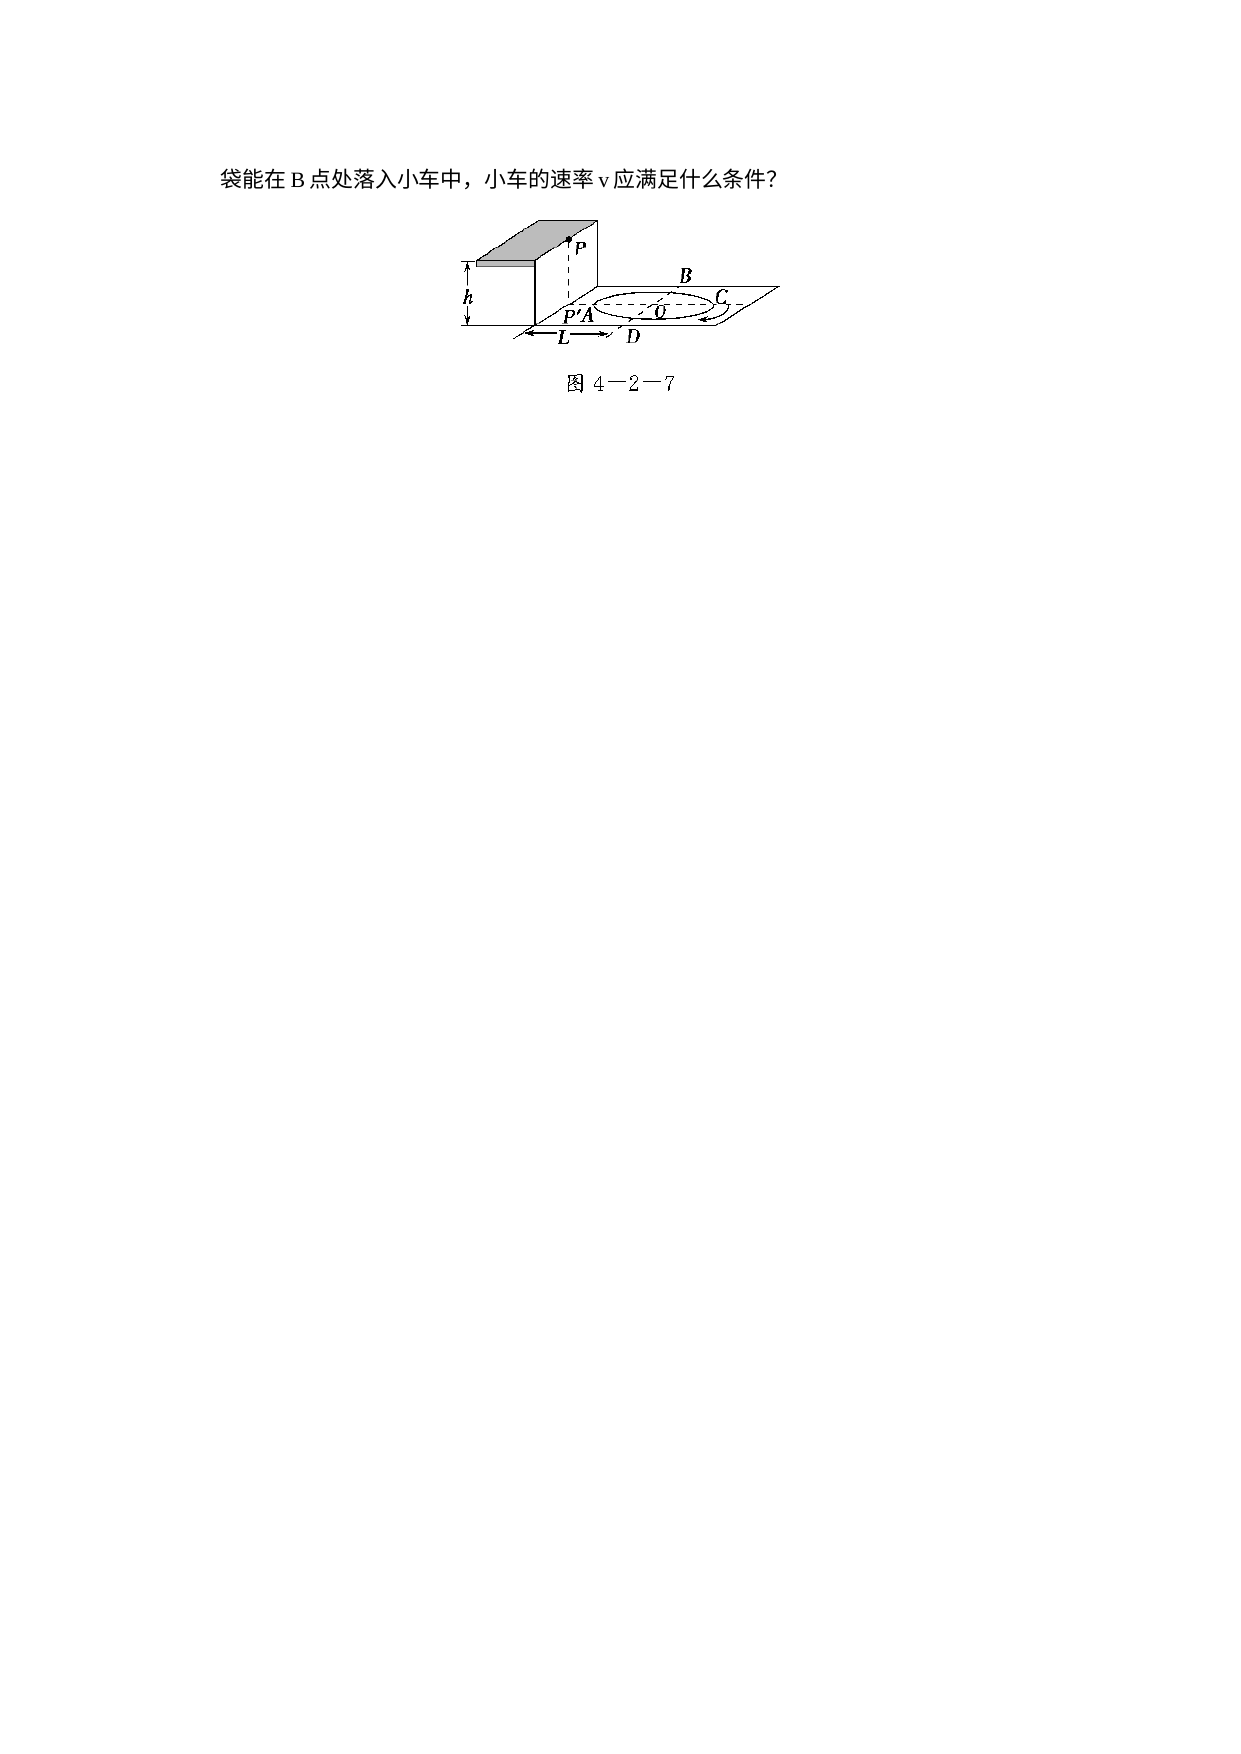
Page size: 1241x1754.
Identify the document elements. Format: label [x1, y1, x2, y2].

text [187, 162, 1053, 194]
picture [453, 209, 787, 400]
